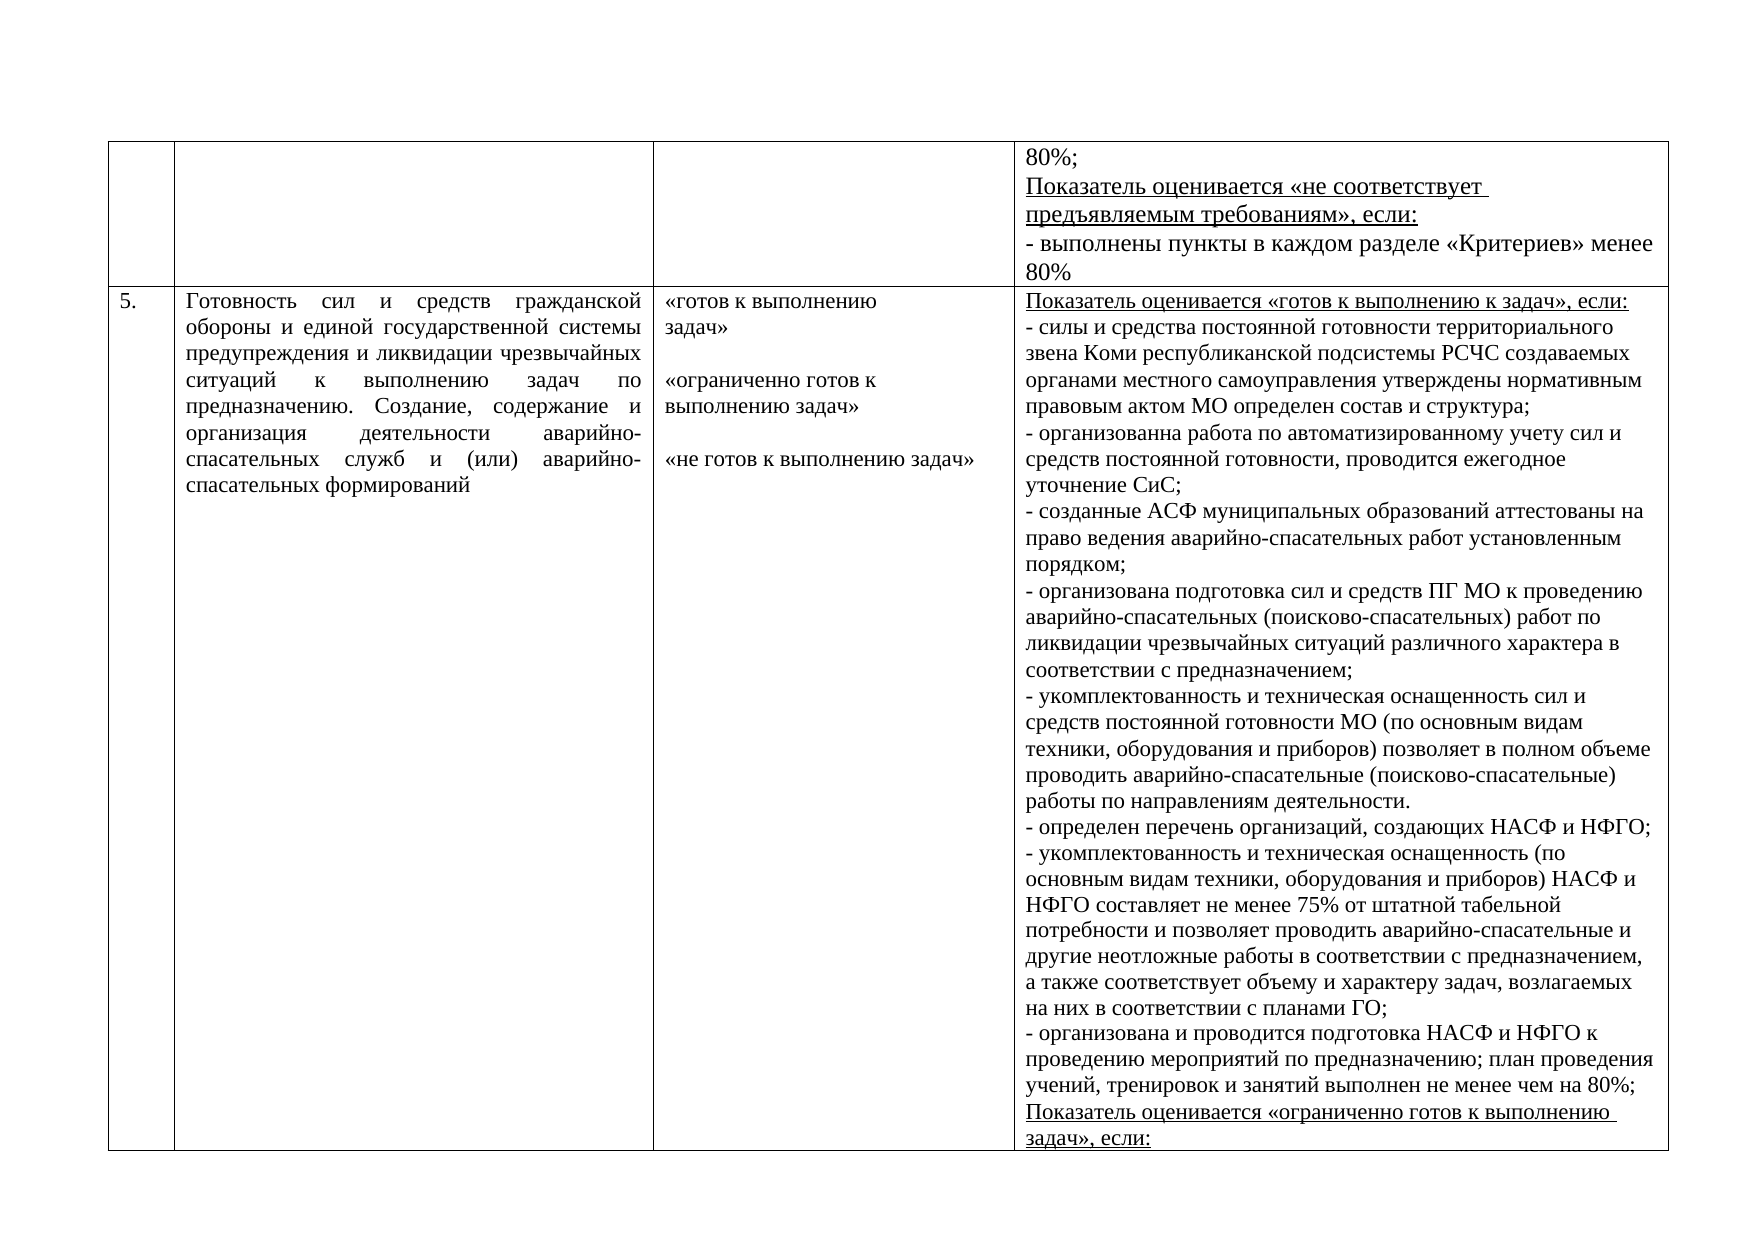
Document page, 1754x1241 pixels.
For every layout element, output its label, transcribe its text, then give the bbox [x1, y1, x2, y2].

table_cell 5. [109, 287, 174, 1150]
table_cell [175, 287, 653, 1150]
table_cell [1015, 142, 1668, 286]
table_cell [654, 287, 1014, 1150]
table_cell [654, 142, 1014, 286]
table_cell 4. [109, 142, 174, 286]
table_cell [175, 142, 653, 286]
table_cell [1015, 287, 1668, 1150]
